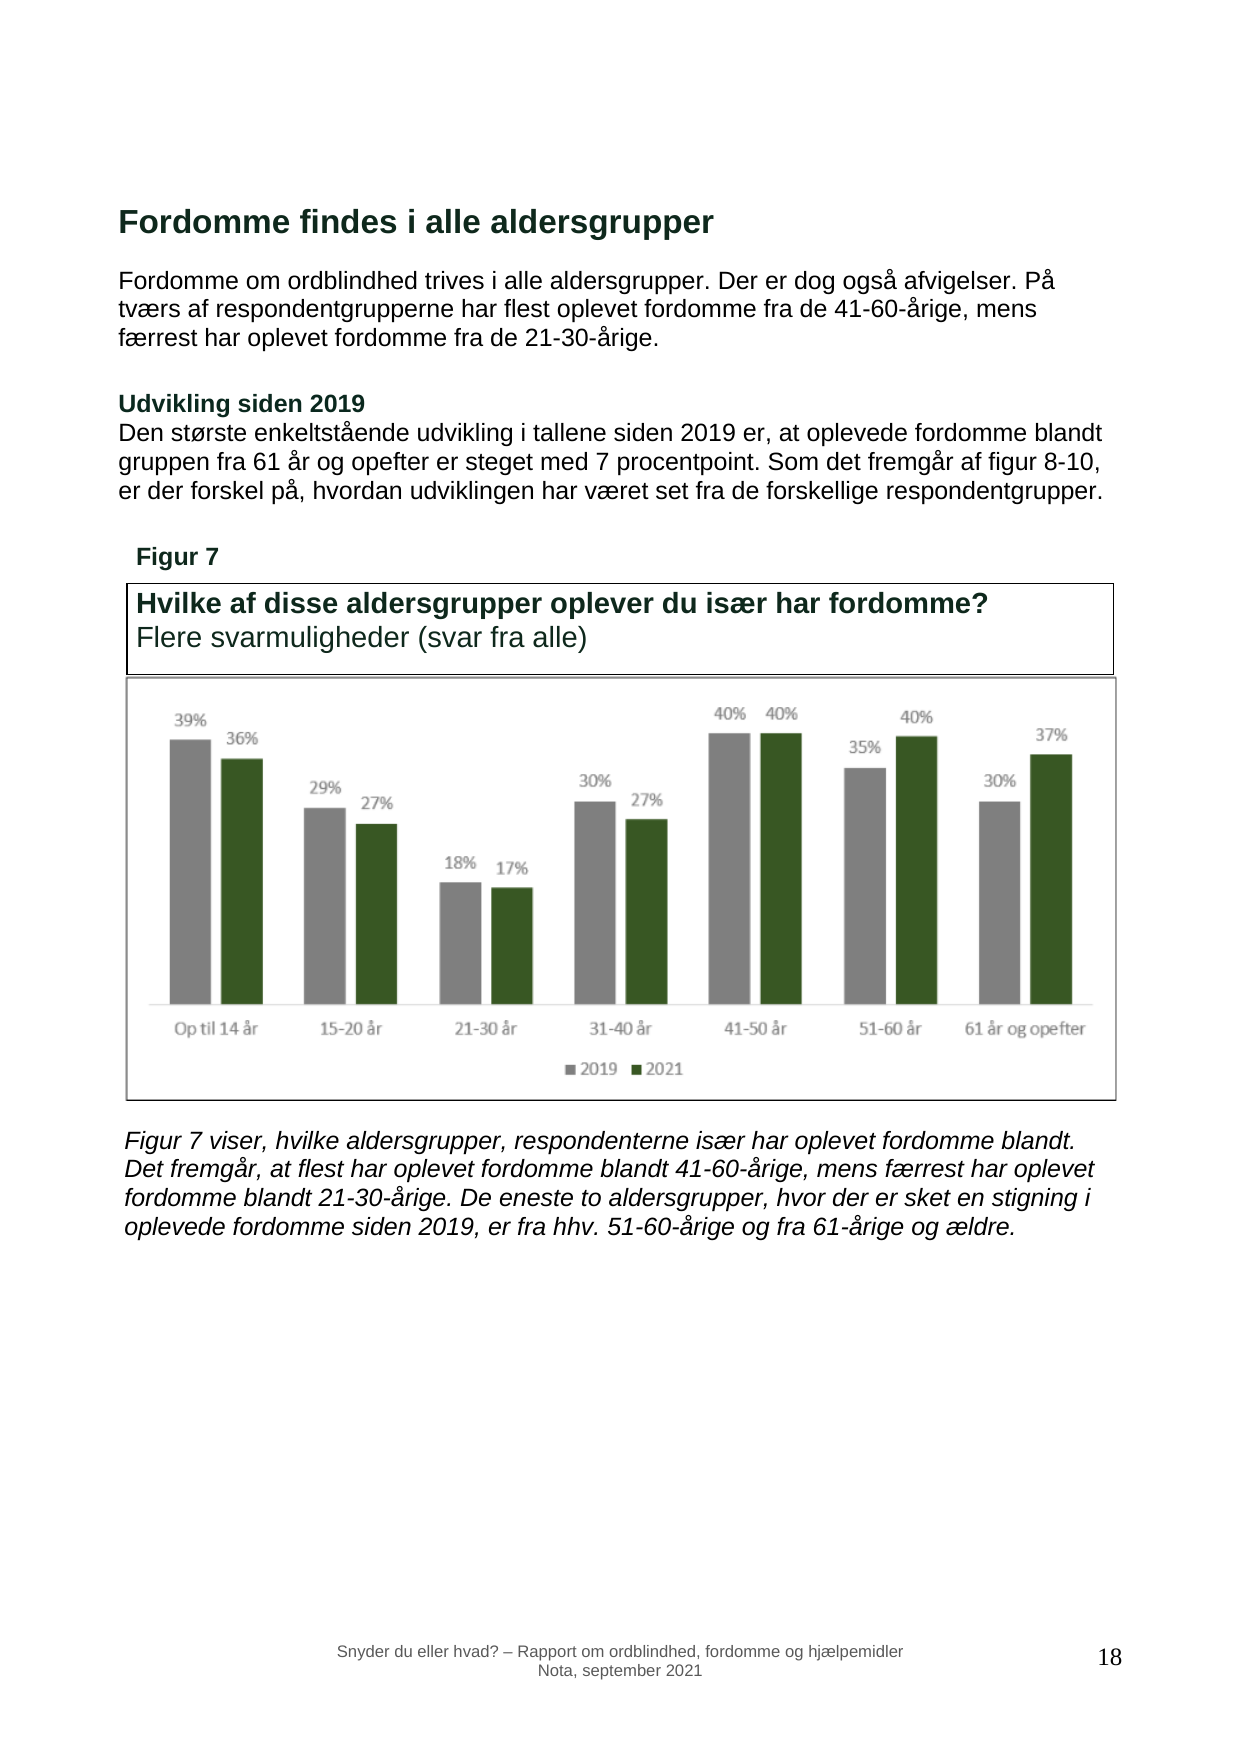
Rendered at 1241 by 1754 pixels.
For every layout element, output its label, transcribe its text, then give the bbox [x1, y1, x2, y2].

picture [124, 675, 1117, 1101]
text Fordomme findes i alle aldersgrupper [118, 202, 1122, 241]
text Fordomme om ordblindhed trives i alle aldersgrupper. Der er dog også afvigelser. På tværs af respondentgrupperne har flest oplevet fordomme fra de 41-60-årige, mens færrest har oplevet fordomme fra de 21-30-årige. [118, 266, 1122, 352]
text Figur 7 [136, 542, 1122, 571]
text Flere svarmuligheder (svar fra alle) [128, 617, 1113, 674]
subtitle Udvikling siden 2019 [118, 389, 1122, 418]
text Hvilke af disse aldersgrupper oplever du især har fordomme? [128, 584, 1113, 617]
text Den største enkeltstående udvikling i tallene siden 2019 er, at oplevede fordomme blandt gruppen fra 61 år og opefter er steget med 7 procentpoint. Som det fremgår af figur 8-10, er der forskel på, hvordan udviklingen har været set fra de forskellige respondentgrupper. [118, 418, 1122, 504]
text Figur 7 viser, hvilke aldersgrupper, respondenterne især har oplevet fordomme blandt. Det fremgår, at flest har oplevet fordomme blandt 41-60-årige, mens færrest har oplevet fordomme blandt 21-30-årige. De eneste to aldersgrupper, hvor der er sket en stigning i oplevede fordomme siden 2019, er fra hhv. 51-60-årige og fra 61-årige og ældre. [124, 1126, 1122, 1241]
